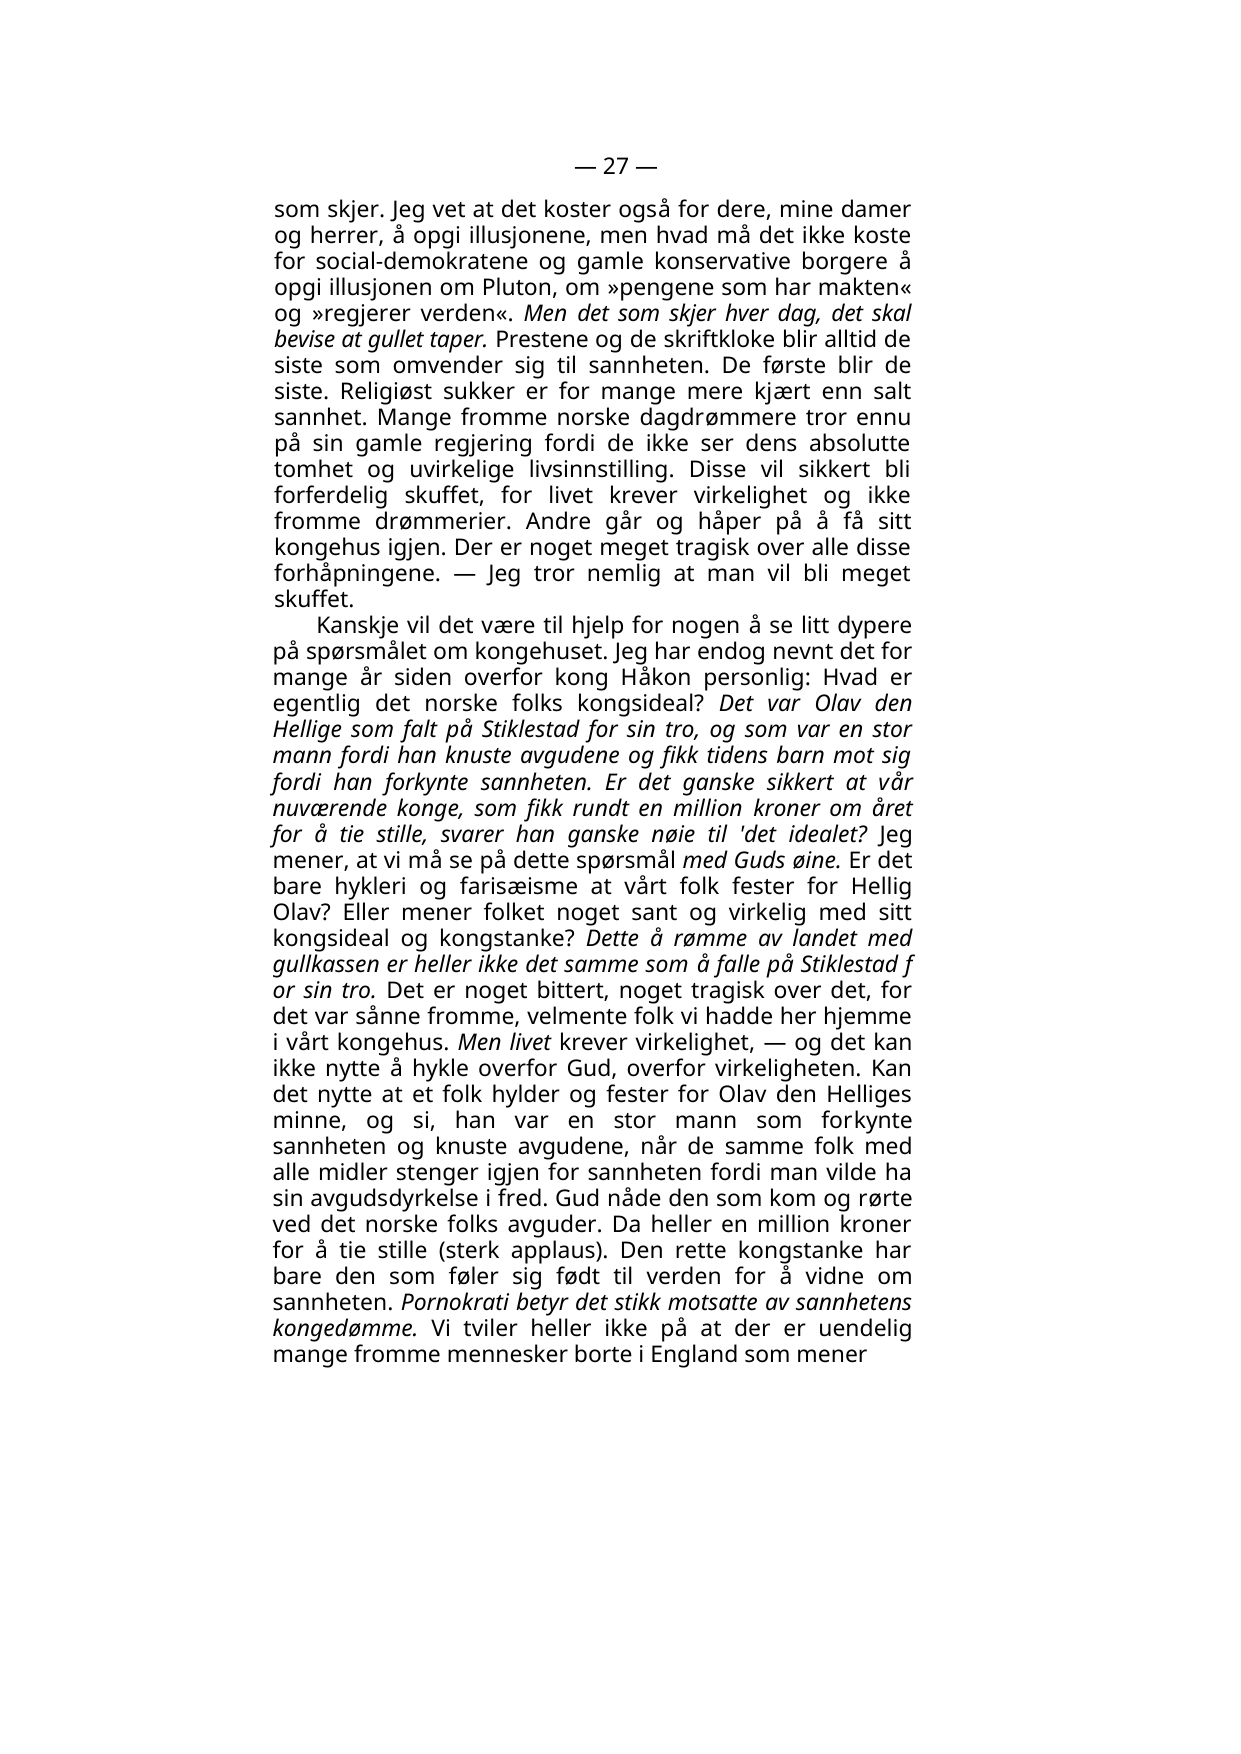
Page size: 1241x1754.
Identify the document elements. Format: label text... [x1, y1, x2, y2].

text som skjer. Jeg vet at det koster også for dere, mine damer og herrer, å opgi illusjonene, men hvad må det ikke koste for social-demokratene og gamle konservative borgere å opgi illusjonen om Pluton, om »pengene som har makten« og »regjerer verden«. Men det som skjer hver dag, det skal bevise at gullet taper. Prestene og de skriftkloke blir alltid de siste som omvender sig til sannheten. De første blir de siste. Religiøst sukker er for mange mere kjært enn salt sannhet. Mange fromme norske dagdrømmere tror ennu på sin gamle regjering fordi de ikke ser dens absolutte tomhet og uvirkelige livsinnstilling. Disse vil sikkert bli forferdelig skuffet, for livet krever virkelighet og ikke fromme drømmerier. Andre går og håper på å få sitt kongehus igjen. Der er noget meget tragisk over alle disse forhåpningene. — Jeg tror nemlig at man vil bli meget skuffet. [274, 196, 912, 613]
text Kanskje vil det være til hjelp for nogen å se litt dypere på spørsmålet om kongehuset. Jeg har endog nevnt det for mange år siden overfor kong Håkon personlig: Hvad er egentlig det norske folks kongsideal? Det var Olav den Hellige som falt på Stiklestad for sin tro, og som var en stor mann fordi han knuste avgudene og fikk tidens barn mot sig fordi han forkynte sannheten. Er det ganske sikkert at vår nuværende konge, som fikk rundt en million kroner om året for å tie stille, svarer han ganske nøie til 'det idealet? Jeg mener, at vi må se på dette spørsmål med Guds øine. Er det bare hykleri og farisæisme at vårt folk fester for Hellig Olav? Eller mener folket noget sant og virkelig med sitt kongsideal og kongstanke? Dette å rømme av landet med gullkassen er heller ikke det samme som å falle på Stiklestad f or sin tro. Det er noget bittert, noget tragisk over det, for det var sånne fromme, velmente folk vi hadde her hjemme i vårt kongehus. Men livet krever virkelighet, — og det kan ikke nytte å hykle overfor Gud, overfor virkeligheten. Kan det nytte at et folk hylder og fester for Olav den Helliges minne, og si, han var en stor mann som forkynte sannheten og knuste avgudene, når de samme folk med alle midler stenger igjen for sannheten fordi man vilde ha sin avgudsdyrkelse i fred. Gud nåde den som kom og rørte ved det norske folks avguder. Da heller en million kroner for å tie stille (sterk applaus). Den rette kongstanke har bare den som føler sig født til verden for å vidne om sannheten. Pornokrati betyr det stikk motsatte av sannhetens kongedømme. Vi tviler heller ikke på at der er uendelig mange fromme mennesker borte i England som mener [272, 613, 913, 1368]
text — 27 — [276, 150, 910, 181]
